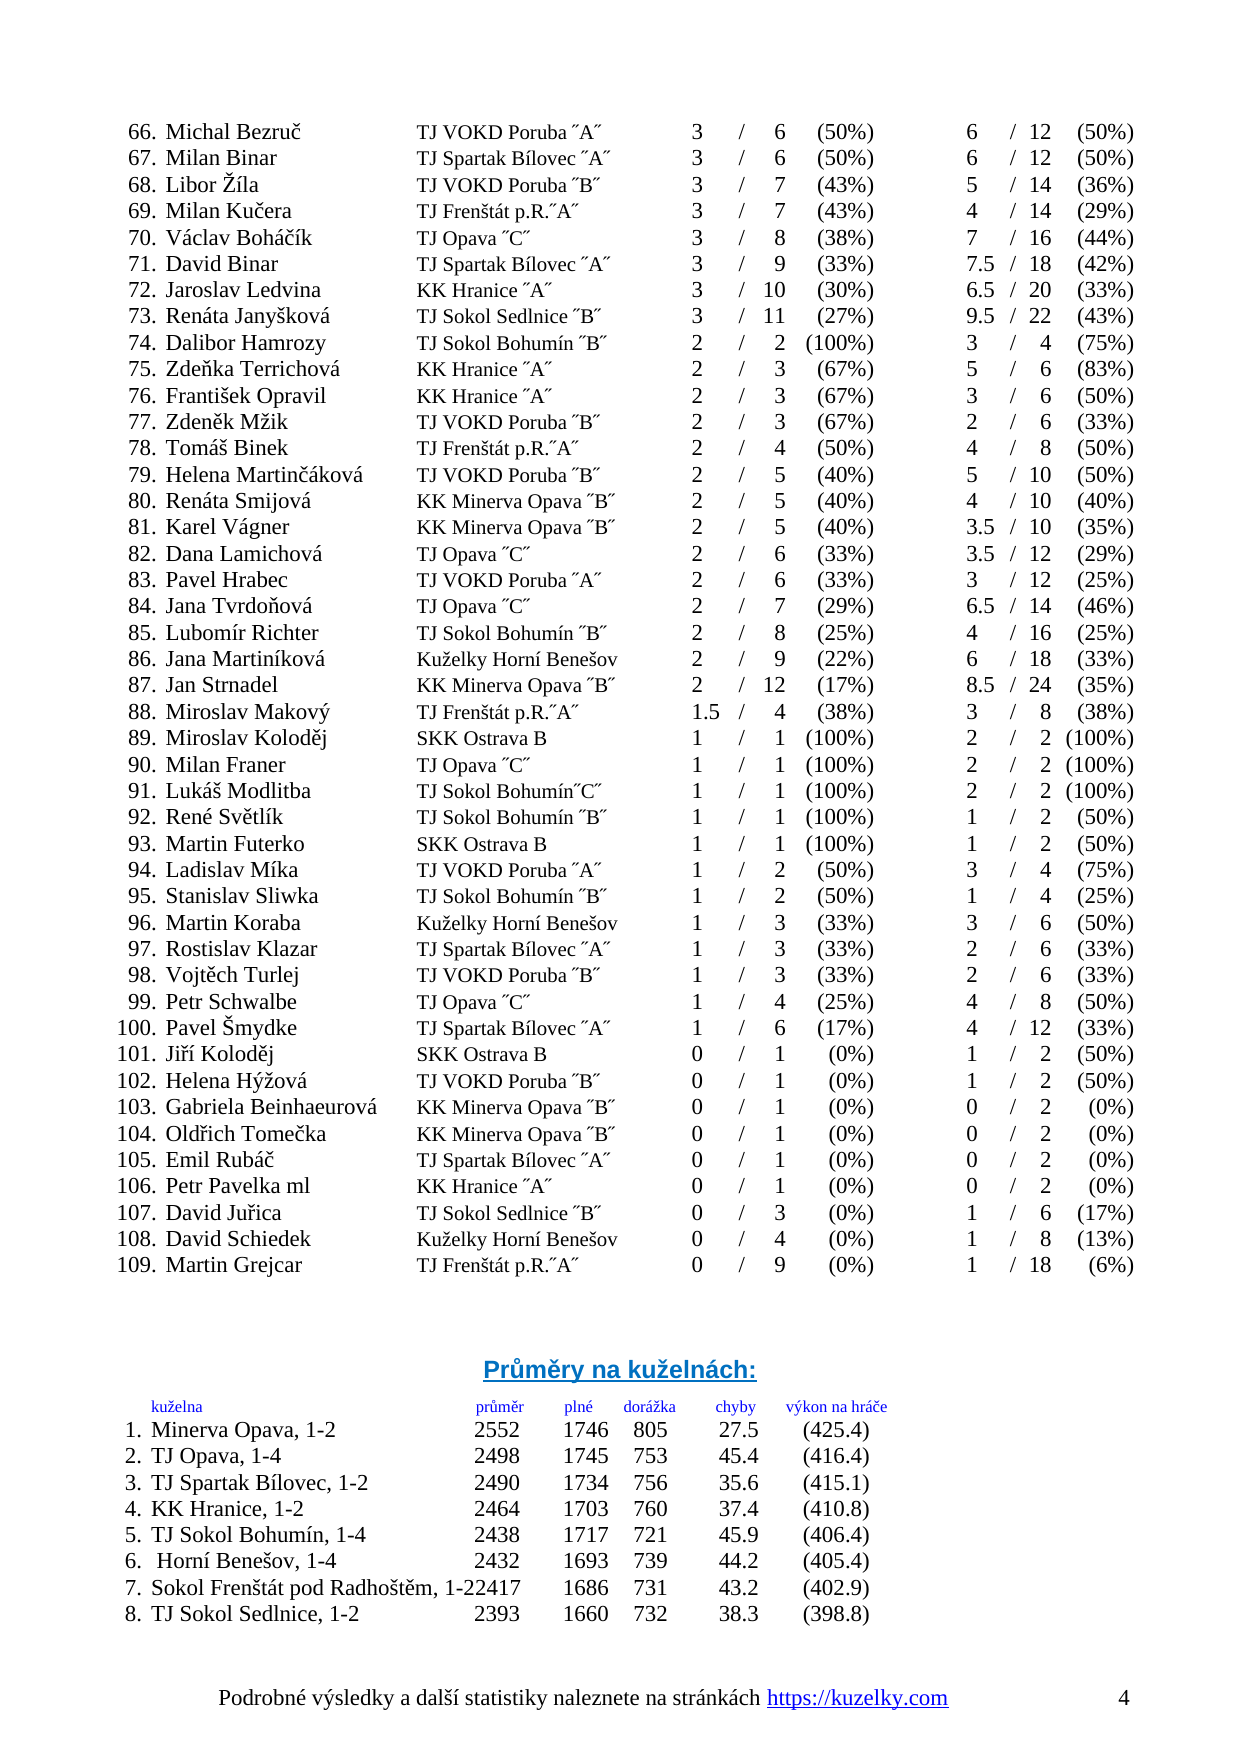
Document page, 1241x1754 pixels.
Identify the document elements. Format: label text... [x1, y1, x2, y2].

text 81. Karel Vágner KK Minerva Opava ˝B˝ 2 / 5 (40%) 3.5 / 10 (35%) [106, 513, 1134, 540]
text 71. David Binar TJ Spartak Bílovec ˝A˝ 3 / 9 (33%) 7.5 / 18 (42%) [106, 250, 1134, 276]
text 5. TJ Sokol Bohumín, 1-4 2438 1717 721 45.9 (406.4) [106, 1521, 1134, 1548]
text 102. Helena Hýžová TJ VOKD Poruba ˝B˝ 0 / 1 (0%) 1 / 2 (50%) [106, 1067, 1134, 1093]
text 107. David Juřica TJ Sokol Sedlnice ˝B˝ 0 / 3 (0%) 1 / 6 (17%) [106, 1199, 1134, 1225]
text 7. Sokol Frenštát pod Radhoštěm, 1-2 2417 1686 731 43.2 (402.9) [106, 1574, 1134, 1600]
text 1. Minerva Opava, 1-2 2552 1746 805 27.5 (425.4) [106, 1416, 1134, 1442]
text 99. Petr Schwalbe TJ Opava ˝C˝ 1 / 4 (25%) 4 / 8 (50%) [106, 988, 1134, 1014]
text 90. Milan Franer TJ Opava ˝C˝ 1 / 1 (100%) 2 / 2 (100%) [106, 751, 1134, 777]
text 97. Rostislav Klazar TJ Spartak Bílovec ˝A˝ 1 / 3 (33%) 2 / 6 (33%) [106, 935, 1134, 961]
text 98. Vojtěch Turlej TJ VOKD Poruba ˝B˝ 1 / 3 (33%) 2 / 6 (33%) [106, 961, 1134, 988]
text 95. Stanislav Sliwka TJ Sokol Bohumín ˝B˝ 1 / 2 (50%) 1 / 4 (25%) [106, 882, 1134, 909]
text 92. René Světlík TJ Sokol Bohumín ˝B˝ 1 / 1 (100%) 1 / 2 (50%) [106, 803, 1134, 830]
text 82. Dana Lamichová TJ Opava ˝C˝ 2 / 6 (33%) 3.5 / 12 (29%) [106, 540, 1134, 566]
text 105. Emil Rubáč TJ Spartak Bílovec ˝A˝ 0 / 1 (0%) 0 / 2 (0%) [106, 1146, 1134, 1172]
text 84. Jana Tvrdoňová TJ Opava ˝C˝ 2 / 7 (29%) 6.5 / 14 (46%) [106, 592, 1134, 619]
text 8. TJ Sokol Sedlnice, 1-2 2393 1660 732 38.3 (398.8) [106, 1600, 1134, 1627]
text 68. Libor Žíla TJ VOKD Poruba ˝B˝ 3 / 7 (43%) 5 / 14 (36%) [106, 171, 1134, 197]
text 91. Lukáš Modlitba TJ Sokol Bohumín˝C˝ 1 / 1 (100%) 2 / 2 (100%) [106, 777, 1134, 803]
text 4. KK Hranice, 1-2 2464 1703 760 37.4 (410.8) [106, 1495, 1134, 1521]
text 108. David Schiedek Kuželky Horní Benešov 0 / 4 (0%) 1 / 8 (13%) [106, 1225, 1134, 1251]
text 78. Tomáš Binek TJ Frenštát p.R.˝A˝ 2 / 4 (50%) 4 / 8 (50%) [106, 434, 1134, 461]
text 86. Jana Martiníková Kuželky Horní Benešov 2 / 9 (22%) 6 / 18 (33%) [106, 645, 1134, 672]
text 88. Miroslav Makový TJ Frenštát p.R.˝A˝ 1.5 / 4 (38%) 3 / 8 (38%) [106, 698, 1134, 724]
text 74. Dalibor Hamrozy TJ Sokol Bohumín ˝B˝ 2 / 2 (100%) 3 / 4 (75%) [106, 329, 1134, 355]
text 67. Milan Binar TJ Spartak Bílovec ˝A˝ 3 / 6 (50%) 6 / 12 (50%) [106, 144, 1134, 171]
text 104. Oldřich Tomečka KK Minerva Opava ˝B˝ 0 / 1 (0%) 0 / 2 (0%) [106, 1119, 1134, 1146]
text 69. Milan Kučera TJ Frenštát p.R.˝A˝ 3 / 7 (43%) 4 / 14 (29%) [106, 197, 1134, 223]
text 109. Martin Grejcar TJ Frenštát p.R.˝A˝ 0 / 9 (0%) 1 / 18 (6%) [106, 1251, 1134, 1278]
text 96. Martin Koraba Kuželky Horní Benešov 1 / 3 (33%) 3 / 6 (50%) [106, 909, 1134, 935]
text 83. Pavel Hrabec TJ VOKD Poruba ˝A˝ 2 / 6 (33%) 3 / 12 (25%) [106, 566, 1134, 592]
text 2. TJ Opava, 1-4 2498 1745 753 45.4 (416.4) [106, 1442, 1134, 1468]
text 72. Jaroslav Ledvina KK Hranice ˝A˝ 3 / 10 (30%) 6.5 / 20 (33%) [106, 276, 1134, 303]
text 76. František Opravil KK Hranice ˝A˝ 2 / 3 (67%) 3 / 6 (50%) [106, 382, 1134, 408]
text 87. Jan Strnadel KK Minerva Opava ˝B˝ 2 / 12 (17%) 8.5 / 24 (35%) [106, 672, 1134, 698]
text 6. Horní Benešov, 1-4 2432 1693 739 44.2 (405.4) [106, 1548, 1134, 1574]
text 106. Petr Pavelka ml KK Hranice ˝A˝ 0 / 1 (0%) 0 / 2 (0%) [106, 1172, 1134, 1199]
text 85. Lubomír Richter TJ Sokol Bohumín ˝B˝ 2 / 8 (25%) 4 / 16 (25%) [106, 619, 1134, 645]
text 66. Michal Bezruč TJ VOKD Poruba ˝A˝ 3 / 6 (50%) 6 / 12 (50%) [106, 118, 1134, 144]
text 101. Jiří Koloděj SKK Ostrava B 0 / 1 (0%) 1 / 2 (50%) [106, 1041, 1134, 1067]
text 103. Gabriela Beinhaeurová KK Minerva Opava ˝B˝ 0 / 1 (0%) 0 / 2 (0%) [106, 1093, 1134, 1119]
text kuželna průměr plné dorážka chyby výkon na hráče [106, 1397, 1134, 1416]
text 77. Zdeněk Mžik TJ VOKD Poruba ˝B˝ 2 / 3 (67%) 2 / 6 (33%) [106, 408, 1134, 434]
text 79. Helena Martinčáková TJ VOKD Poruba ˝B˝ 2 / 5 (40%) 5 / 10 (50%) [106, 461, 1134, 487]
text 93. Martin Futerko SKK Ostrava B 1 / 1 (100%) 1 / 2 (50%) [106, 830, 1134, 856]
text 100. Pavel Šmydke TJ Spartak Bílovec ˝A˝ 1 / 6 (17%) 4 / 12 (33%) [106, 1014, 1134, 1041]
text Průměry na kuželnách: [94, 1355, 1145, 1384]
text 73. Renáta Janyšková TJ Sokol Sedlnice ˝B˝ 3 / 11 (27%) 9.5 / 22 (43%) [106, 303, 1134, 329]
text 89. Miroslav Koloděj SKK Ostrava B 1 / 1 (100%) 2 / 2 (100%) [106, 724, 1134, 751]
text 80. Renáta Smijová KK Minerva Opava ˝B˝ 2 / 5 (40%) 4 / 10 (40%) [106, 487, 1134, 513]
text 70. Václav Boháčík TJ Opava ˝C˝ 3 / 8 (38%) 7 / 16 (44%) [106, 223, 1134, 250]
text 94. Ladislav Míka TJ VOKD Poruba ˝A˝ 1 / 2 (50%) 3 / 4 (75%) [106, 856, 1134, 882]
text 3. TJ Spartak Bílovec, 1-2 2490 1734 756 35.6 (415.1) [106, 1468, 1134, 1495]
text 75. Zdeňka Terrichová KK Hranice ˝A˝ 2 / 3 (67%) 5 / 6 (83%) [106, 355, 1134, 382]
